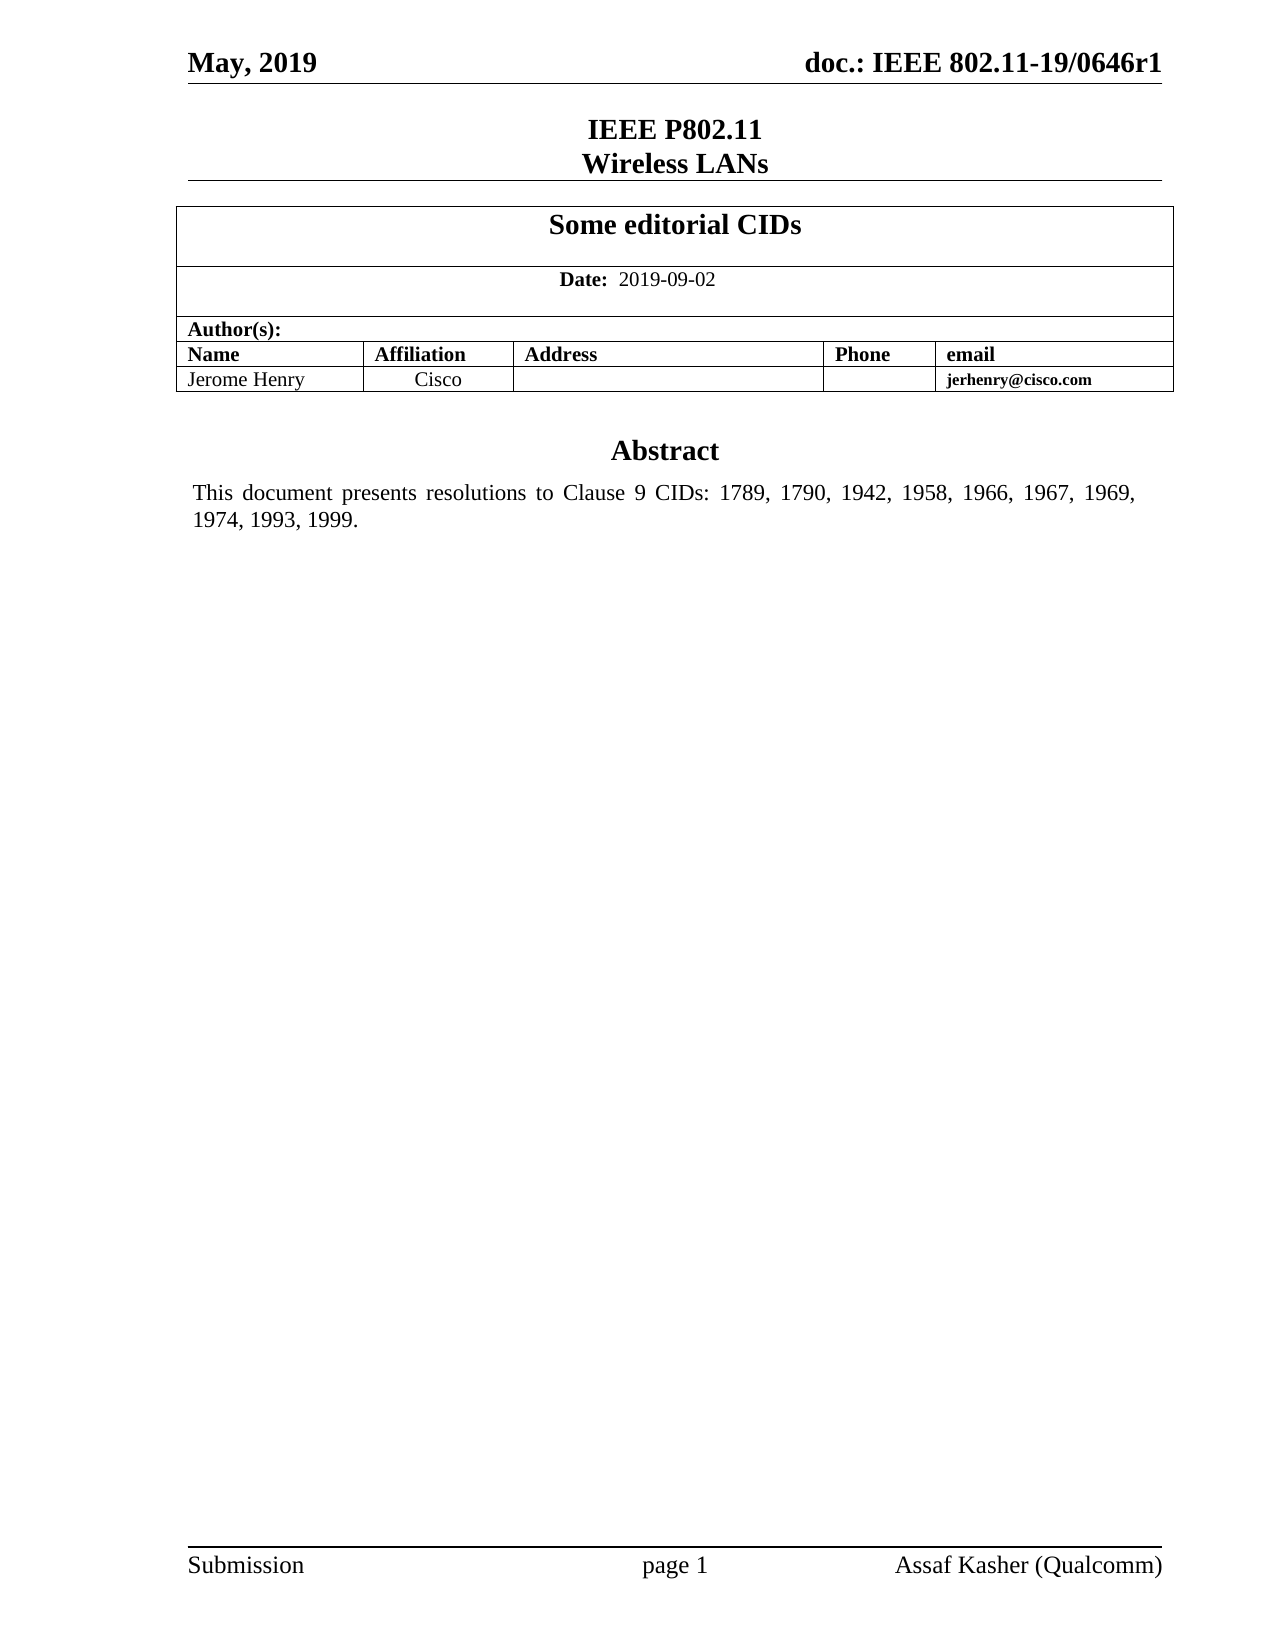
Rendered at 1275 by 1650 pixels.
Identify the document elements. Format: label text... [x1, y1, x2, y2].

table_cell [824, 367, 935, 391]
table_cell Author(s): [177, 317, 1173, 341]
text IEEE P802.11 Wireless LANs [187, 112, 1162, 181]
table_cell jerhenry@cisco.com [936, 367, 1173, 391]
table_cell Affiliation [364, 342, 513, 366]
table_cell Cisco [364, 367, 513, 391]
table_cell Address [514, 342, 823, 366]
table_cell Jerome Henry [177, 367, 363, 391]
table_header Some editorial CIDs [177, 207, 1173, 266]
table_cell Name [177, 342, 363, 366]
table_cell Date: 2019-09-02 [177, 267, 1173, 316]
table_cell Phone [824, 342, 935, 366]
table_cell email [936, 342, 1173, 366]
table_cell [514, 367, 823, 391]
